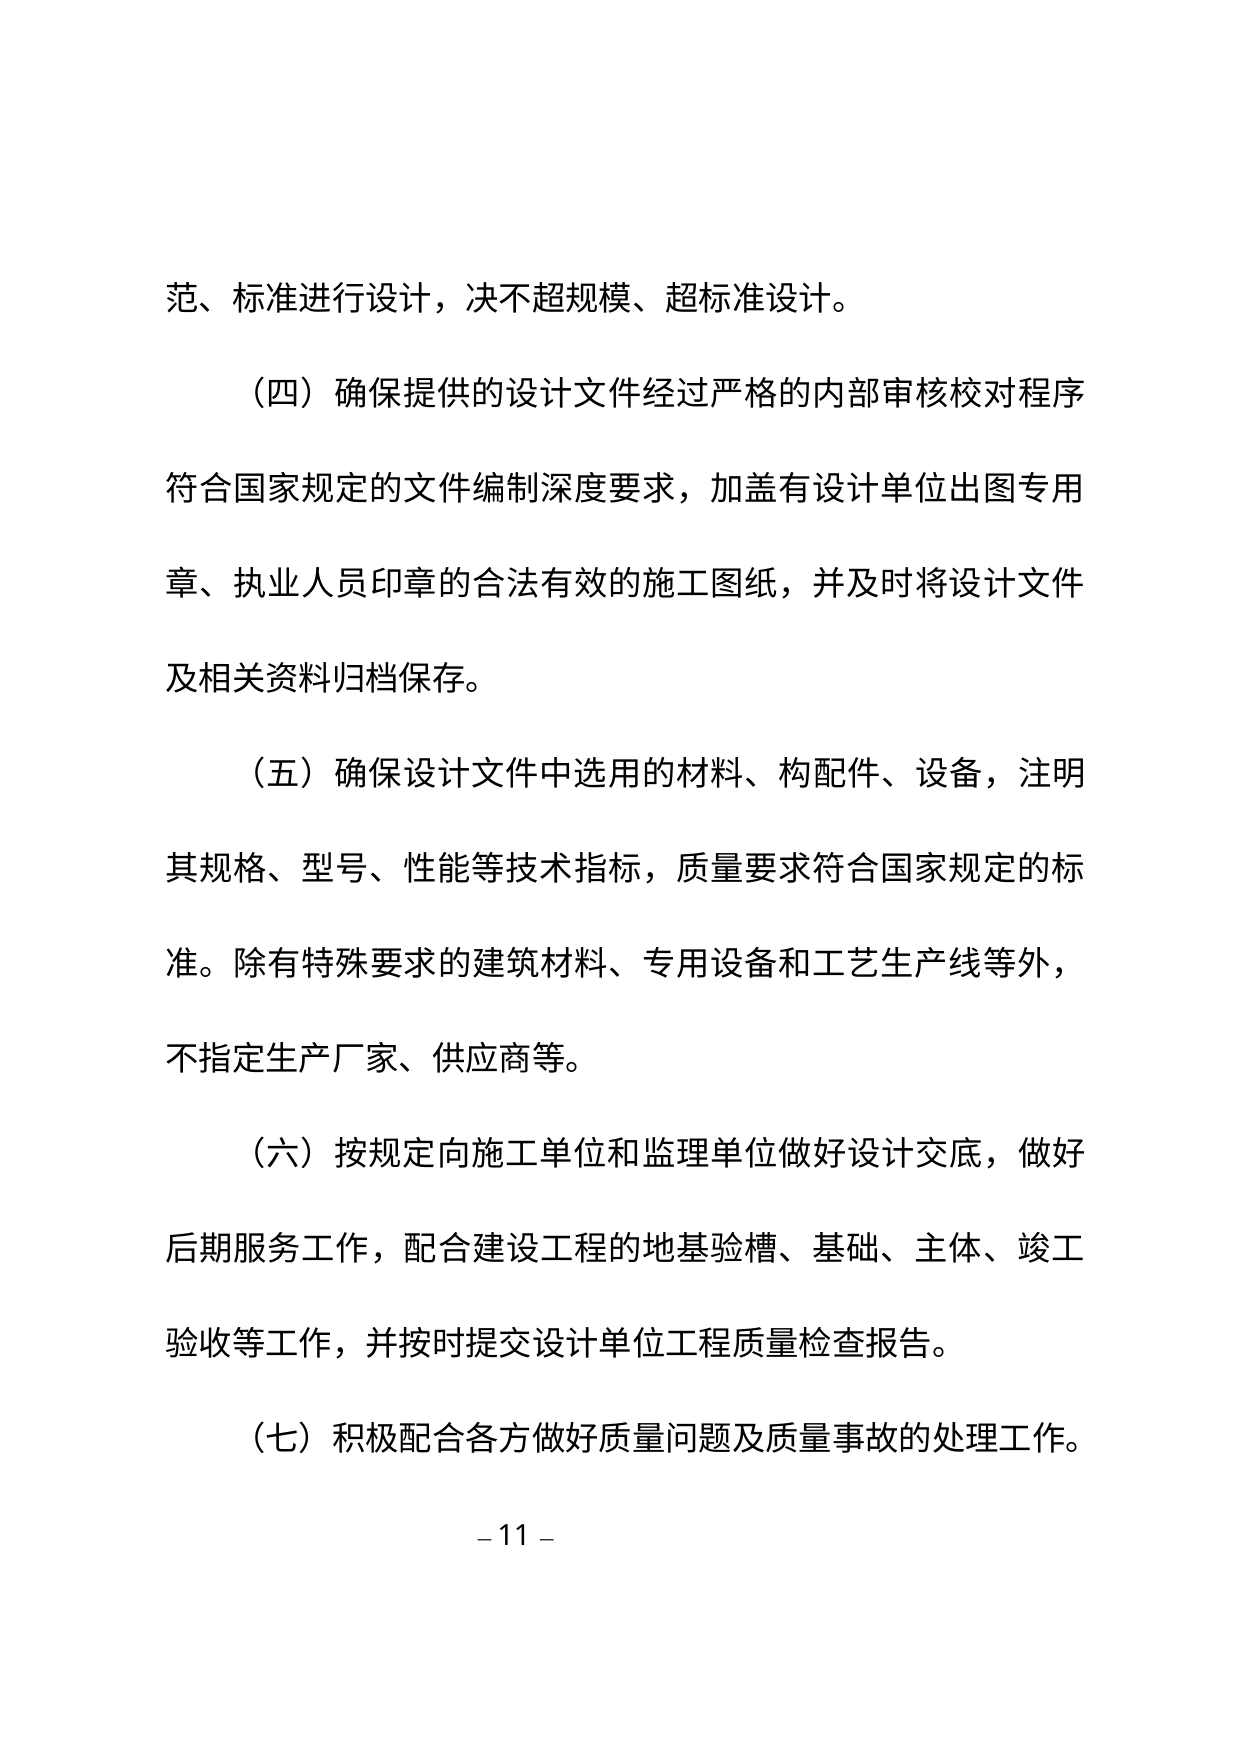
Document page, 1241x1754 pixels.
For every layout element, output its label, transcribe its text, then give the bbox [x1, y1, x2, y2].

text （六）按规定向施工单位和监理单位做好设计交底，做好后期服务工作，配合建设工程的地基验槽、基础、主体、竣工验收等工作，并按时提交设计单位工程质量检查报告。 [165, 1080, 1087, 1365]
text （四）确保提供的设计文件经过严格的内部审核校对程序，符合国家规定的文件编制深度要求，加盖有设计单位出图专用章、执业人员印章的合法有效的施工图纸，并及时将设计文件及相关资料归档保存。 [165, 320, 1087, 700]
text （七）积极配合各方做好质量问题及质量事故的处理工作。 [165, 1365, 1087, 1460]
text （五）确保设计文件中选用的材料、构配件、设备，注明其规格、型号、性能等技术指标，质量要求符合国家规定的标准。除有特殊要求的建筑材料、专用设备和工艺生产线等外，不指定生产厂家、供应商等。 [165, 700, 1087, 1080]
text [165, 225, 1087, 320]
